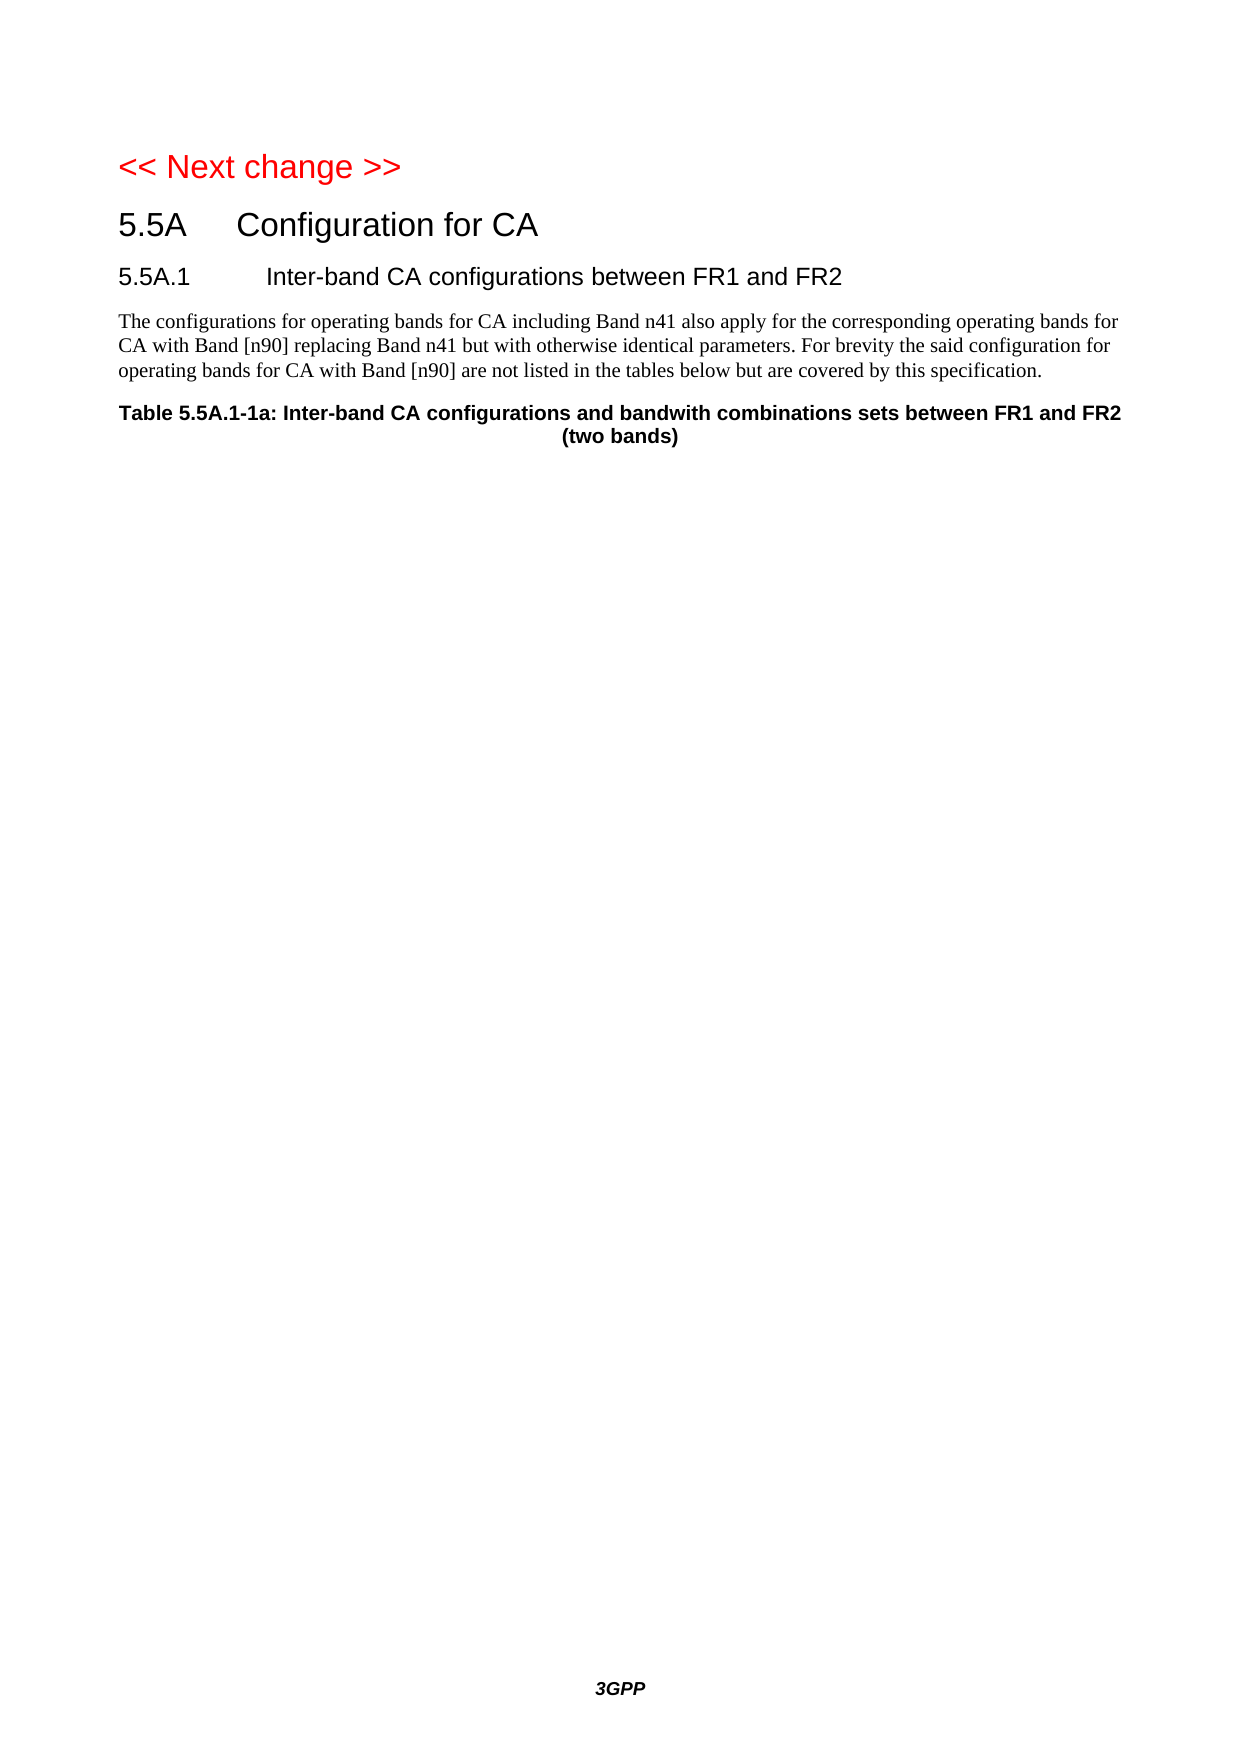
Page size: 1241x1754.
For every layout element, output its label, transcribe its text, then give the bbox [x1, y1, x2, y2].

subtitle << Next change >> [118, 147, 1122, 186]
text Table 5.5A.1-1a: Inter-band CA configurations and bandwith combinations sets between FR1 and FR2 (two bands) [118, 400, 1122, 448]
subtitle 5.5A.1 Inter-band CA configurations between FR1 and FR2 [118, 262, 1122, 291]
text The configurations for operating bands for CA including Band n41 also apply for the corresponding operating bands for CA with Band [n90] replacing Band n41 but with otherwise identical parameters. For brevity the said configuration for operating bands for CA with Band [n90] are not listed in the tables below but are covered by this specification. [118, 309, 1122, 382]
subtitle 5.5A Configuration for CA [118, 205, 1122, 243]
